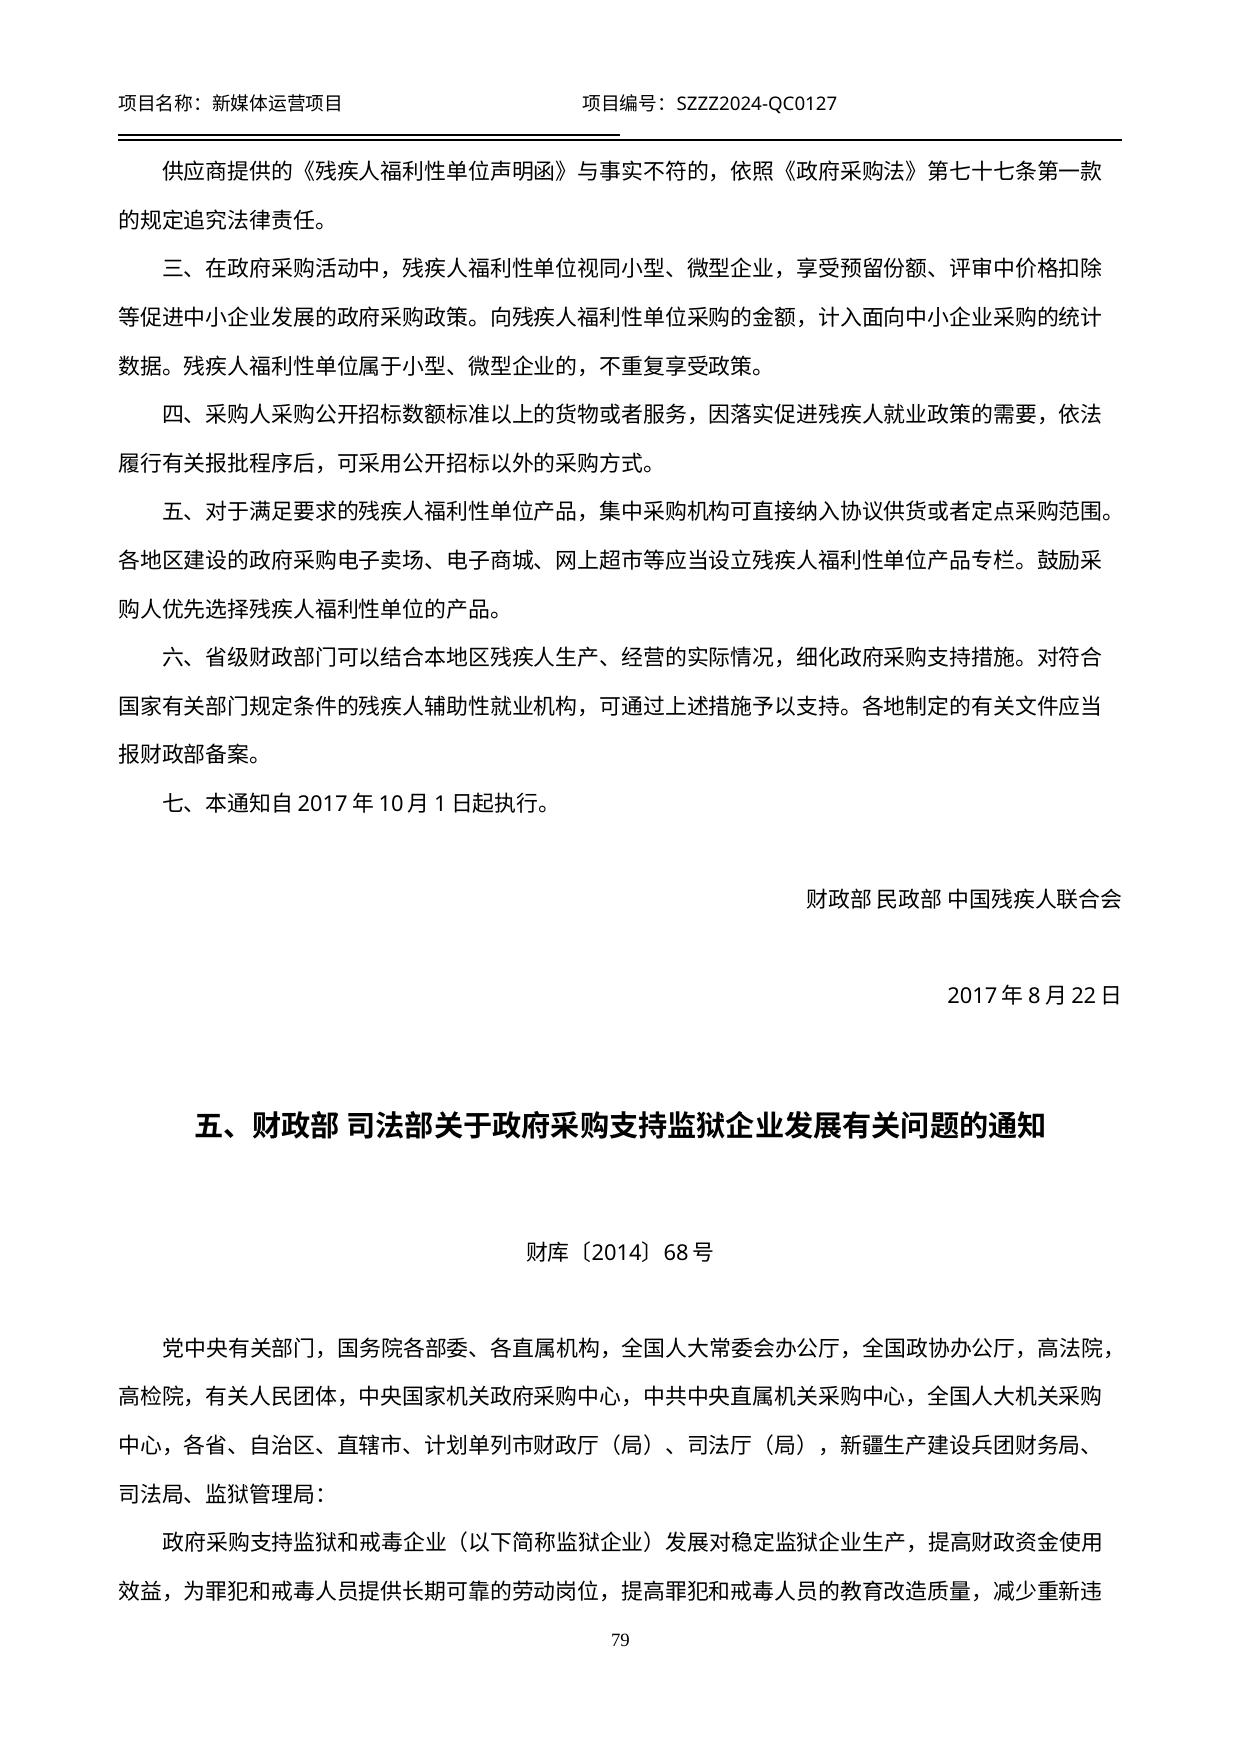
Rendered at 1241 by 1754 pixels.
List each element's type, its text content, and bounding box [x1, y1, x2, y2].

text 三、在政府采购活动中，残疾人福利性单位视同小型、微型企业，享受预留份额、评审中价格扣除等促进中小企业发展的政府采购政策。向残疾人福利性单位采购的金额，计入面向中小企业采购的统计数据。残疾人福利性单位属于小型、微型企业的，不重复享受政策。 [118, 251, 1122, 381]
text 党中央有关部门，国务院各部委、各直属机构，全国人大常委会办公厅，全国政协办公厅，高法院，高检院，有关人民团体，中央国家机关政府采购中心，中共中央直属机关采购中心，全国人大机关采购中心，各省、自治区、直辖市、计划单列市财政厅（局）、司法厅（局），新疆生产建设兵团财务局、司法局、监狱管理局： [118, 1330, 1122, 1509]
subtitle 五、财政部 司法部关于政府采购支持监狱企业发展有关问题的通知 [118, 1091, 1122, 1156]
text 五、对于满足要求的残疾人福利性单位产品，集中采购机构可直接纳入协议供货或者定点采购范围。各地区建设的政府采购电子卖场、电子商城、网上超市等应当设立残疾人福利性单位产品专栏。鼓励采购人优先选择残疾人福利性单位的产品。 [118, 494, 1122, 624]
text 财库〔2014〕68号 [118, 1234, 1122, 1267]
text 六、省级财政部门可以结合本地区残疾人生产、经营的实际情况，细化政府采购支持措施。对符合国家有关部门规定条件的残疾人辅助性就业机构，可通过上述措施予以支持。各地制定的有关文件应当报财政部备案。 [118, 639, 1122, 769]
text 七、本通知自2017年10月1日起执行。 [118, 785, 1122, 818]
text 供应商提供的《残疾人福利性单位声明函》与事实不符的，依照《政府采购法》第七十七条第一款的规定追究法律责任。 [118, 154, 1122, 235]
text 财政部 民政部 中国残疾人联合会 [118, 882, 1122, 914]
text 四、采购人采购公开招标数额标准以上的货物或者服务，因落实促进残疾人就业政策的需要，依法履行有关报批程序后，可采用公开招标以外的采购方式。 [118, 397, 1122, 478]
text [118, 1525, 1122, 1606]
text 2017年8月22日 [118, 978, 1122, 1010]
